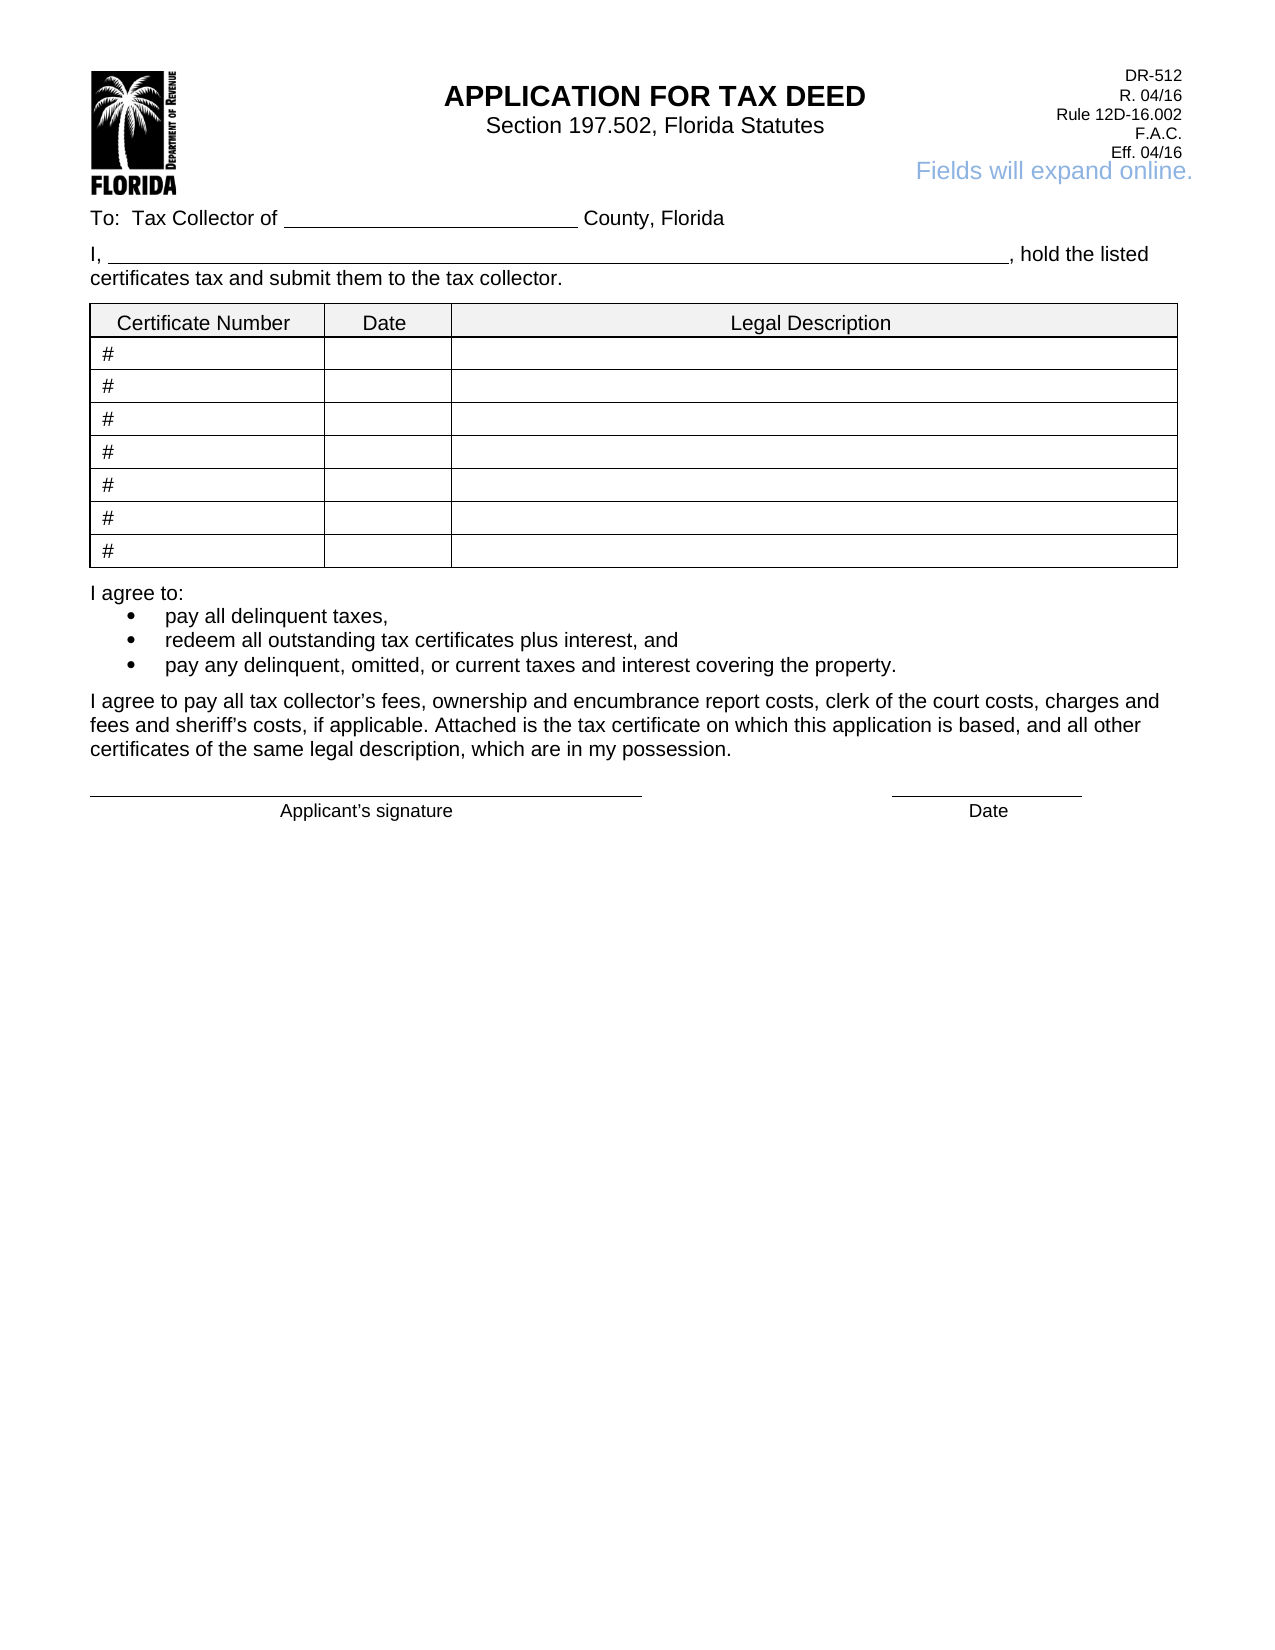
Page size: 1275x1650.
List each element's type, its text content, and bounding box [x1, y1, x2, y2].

table_cell # [91, 535, 324, 567]
list redeem all outstanding tax certificates plus interest, and [127, 628, 1177, 652]
table_cell [325, 469, 451, 501]
table_cell [452, 502, 1177, 534]
text I, , hold the listed certificates tax and submit them to the tax collector. [90, 242, 1177, 290]
table_header Certificate Number [91, 304, 324, 336]
table_cell [452, 403, 1177, 435]
table_cell [325, 338, 451, 369]
table_cell [452, 370, 1177, 402]
table_cell [452, 469, 1177, 501]
picture [91, 71, 177, 195]
text Applicant’s signature Date [90, 800, 1185, 821]
table_cell [325, 436, 451, 468]
table_cell [325, 502, 451, 534]
table_cell # [91, 469, 324, 501]
text To: Tax Collector of County, Florida [90, 206, 1177, 229]
table_cell # [91, 370, 324, 402]
table_cell # [91, 403, 324, 435]
list pay all delinquent taxes, [127, 604, 1177, 628]
table_cell # [91, 338, 324, 369]
table_cell [325, 370, 451, 402]
table_cell # [91, 436, 324, 468]
table_header Legal Description [452, 304, 1177, 336]
table_header Date [325, 304, 451, 336]
table_cell [325, 403, 451, 435]
list pay any delinquent, omitted, or current taxes and interest covering the property. [127, 652, 1177, 676]
table_cell # [91, 502, 324, 534]
table_cell [452, 338, 1177, 369]
table_cell [452, 535, 1177, 567]
table_cell [325, 535, 451, 567]
text I agree to pay all tax collector’s fees, ownership and encumbrance report costs, clerk of the court costs, charges and fees and sheriff’s costs, if applicable. Attached is the tax certificate on which this application is based, and all other certificates of the same legal description, which are in my possession. [90, 689, 1177, 761]
table_cell [452, 436, 1177, 468]
text I agree to: [90, 580, 1177, 604]
